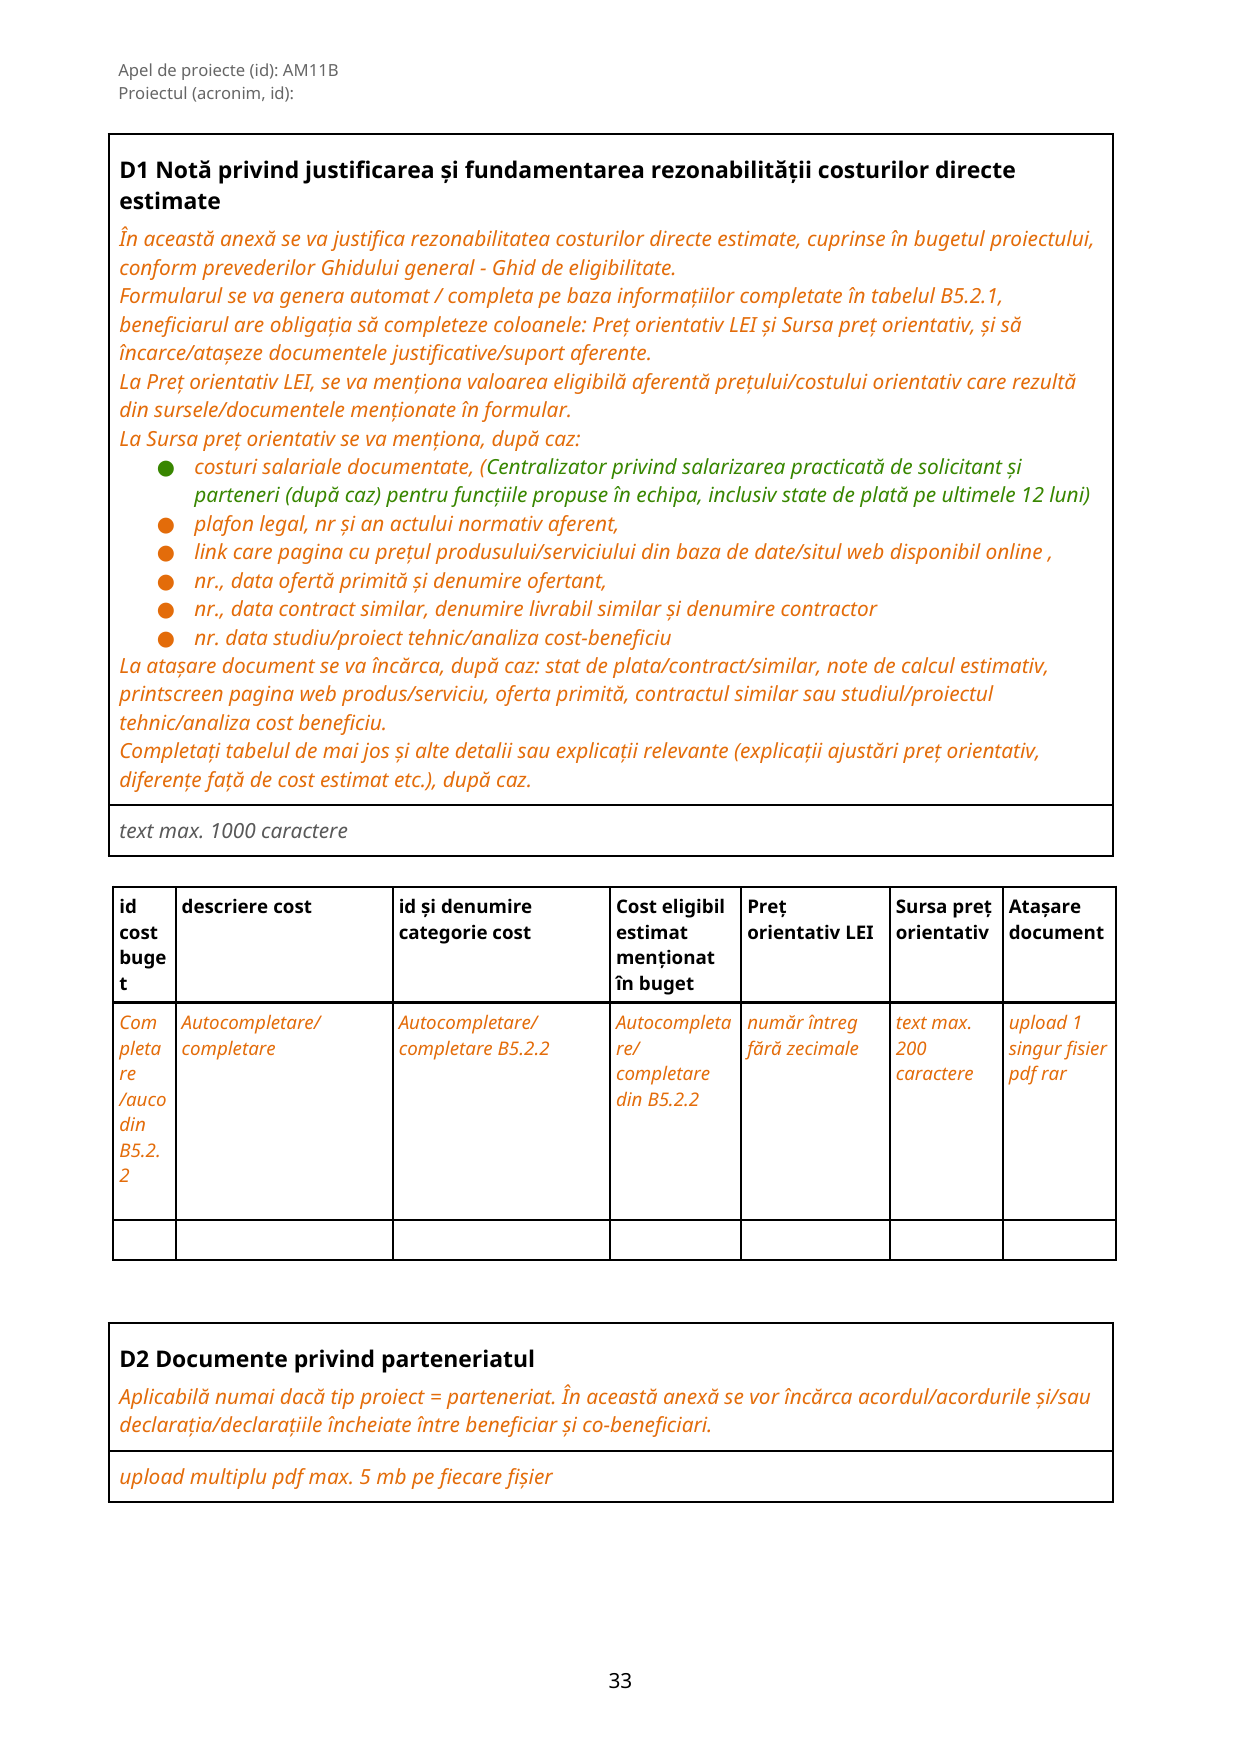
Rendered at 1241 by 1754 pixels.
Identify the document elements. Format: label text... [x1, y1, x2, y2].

table_cell [177, 1221, 392, 1259]
table_cell upload 1 singur fisier pdf rar [1004, 1004, 1115, 1219]
table_cell [114, 1221, 175, 1259]
table_cell [1004, 1221, 1115, 1259]
table_cell [742, 1221, 889, 1259]
table_header descriere cost [177, 888, 392, 1001]
table_header Sursa preț orientativ [891, 888, 1002, 1001]
table_header D1 Notă privind justificarea și fundamentarea rezonabilității costurilor directe estimate În această anexă se va justifica rezonabilitatea costurilor directe estimate, cuprinse în bugetul proiectului, conform prevederilor Ghidului general - Ghid de eligibilitate. Formularul se va genera automat / completa pe baza informațiilor completate în tabelul B5.2.1, beneficiarul are obligația să completeze coloanele: Preț orientativ LEI și Sursa preț orientativ, și să încarce/atașeze documentele justificative/suport aferente. La Preț orientativ LEI, se va menționa valoarea eligibilă aferentă prețului/costului orientativ care rezultă din sursele/documentele menționate în formular. La Sursa preț orientativ se va menționa, după caz: costuri salariale documentate, (Centralizator privind salarizarea practicată de solicitant și parteneri (după caz) pentru funcțiile propuse în echipa, inclusiv state de plată pe ultimele 12 luni) plafon legal, nr și an actului normativ aferent, link care pagina cu prețul produsului/serviciului din baza de date/situl web disponibil online , nr., data ofertă primită și denumire ofertant, nr., data contract similar, denumire livrabil similar și denumire contractor nr. data studiu/proiect tehnic/analiza cost-beneficiu La atașare document se va încărca, după caz: stat de plata/contract/similar, note de calcul estimativ, printscreen pagina web produs/serviciu, oferta primită, contractul similar sau studiul/proiectul tehnic/analiza cost beneficiu. Completați tabelul de mai jos și alte detalii sau explicații relevante (explicații ajustări preț orientativ, diferențe față de cost estimat etc.), după caz. [110, 135, 1112, 804]
table_cell text max. 200 caractere [891, 1004, 1002, 1219]
table_cell Completare /aucodin B5.2.2 [114, 1004, 175, 1219]
table_header Preț orientativ LEI [742, 888, 889, 1001]
table_header D2 Documente privind parteneriatul Aplicabilă numai dacă tip proiect = parteneriat. În această anexă se vor încărca acordul/acordurile și/sau declarația/declarațiile încheiate între beneficiar și co-beneficiari. [110, 1324, 1112, 1449]
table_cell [110, 1452, 1112, 1501]
table_cell [611, 1221, 740, 1259]
table_cell [394, 1221, 609, 1259]
table_cell text max. 1000 caractere [110, 806, 1112, 855]
table_header Cost eligibil estimat menționat în buget [611, 888, 740, 1001]
table_header id cost buget [114, 888, 175, 1001]
table_header Atașare document [1004, 888, 1115, 1001]
table_cell Autocompletare/completare [177, 1004, 392, 1219]
table_cell [891, 1221, 1002, 1259]
table_cell Autocompletare/completare din B5.2.2 [611, 1004, 740, 1219]
table_header id și denumire categorie cost [394, 888, 609, 1001]
table_cell număr întreg fără zecimale [742, 1004, 889, 1219]
table_cell Autocompletare/completare B5.2.2 [394, 1004, 609, 1219]
